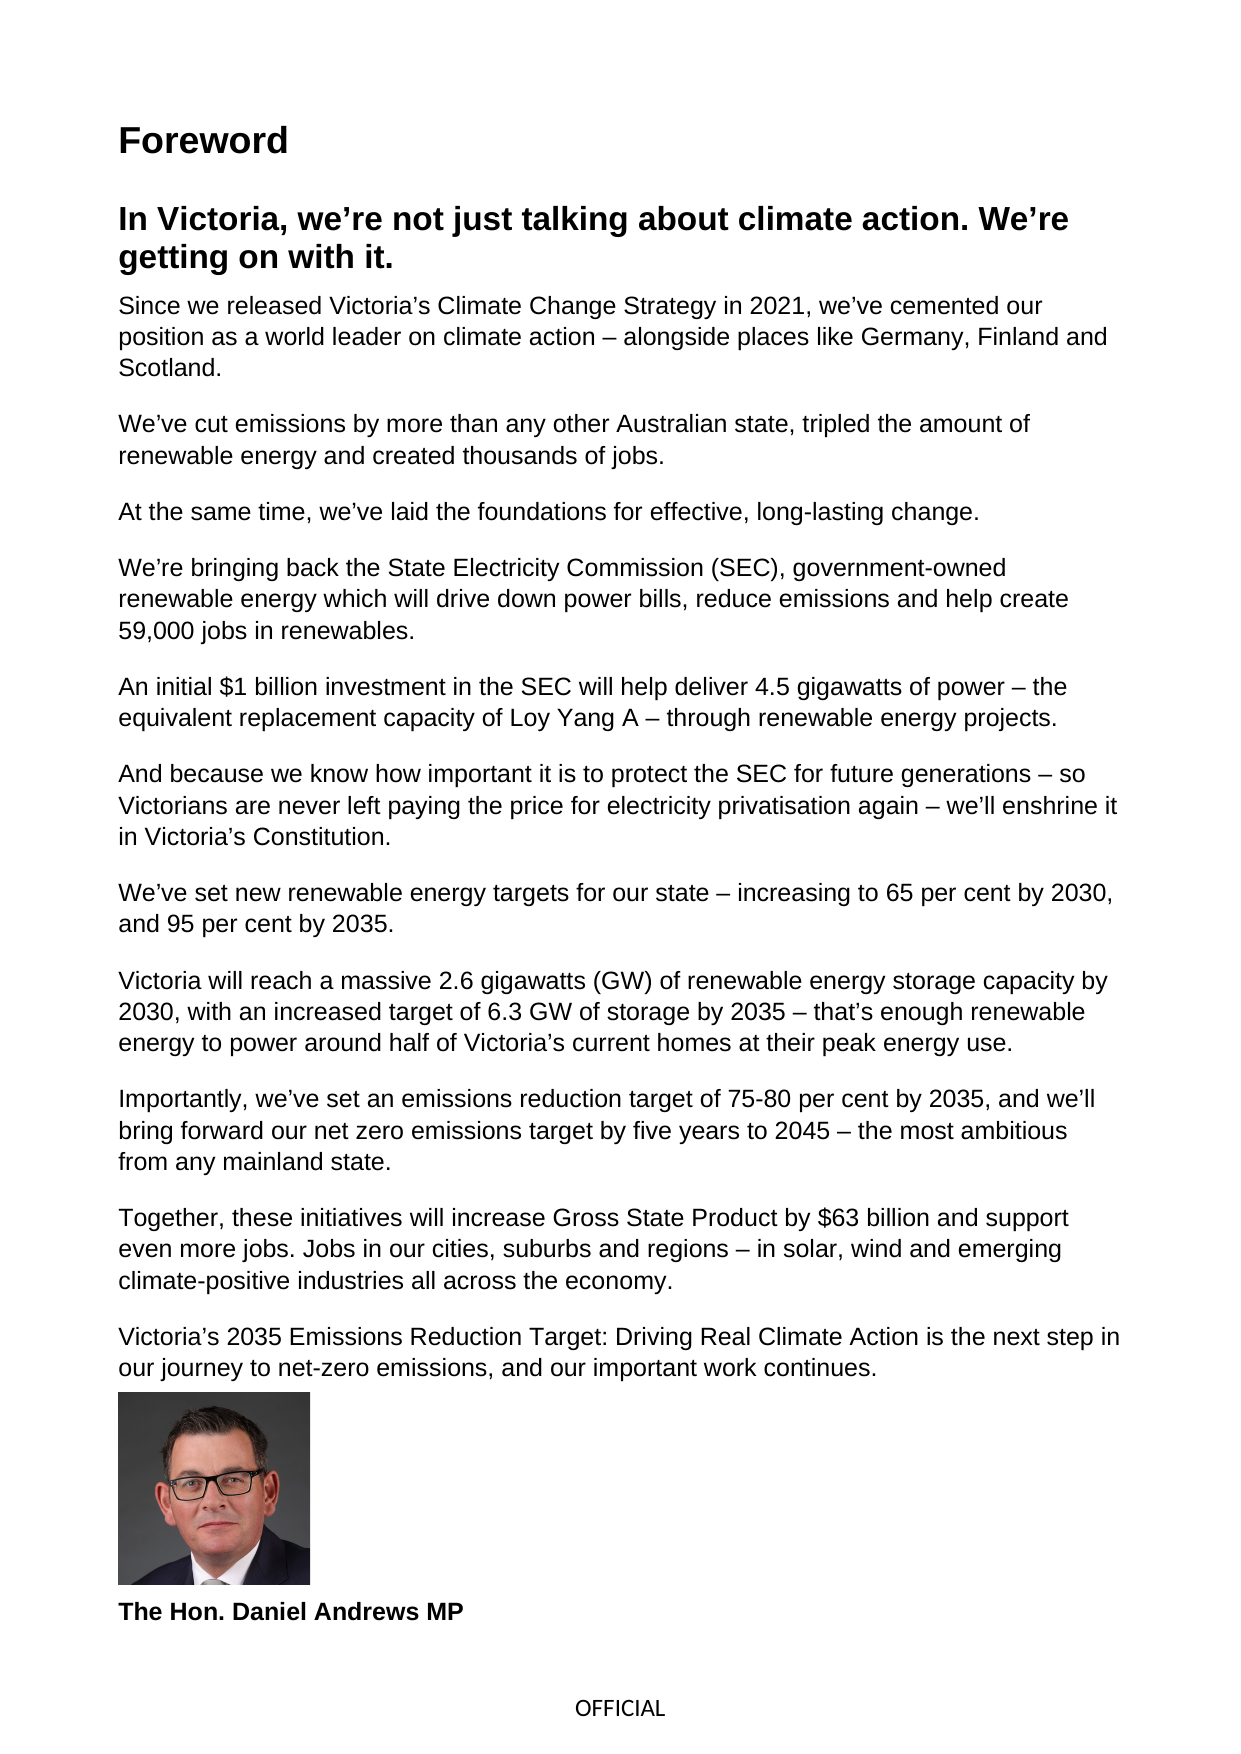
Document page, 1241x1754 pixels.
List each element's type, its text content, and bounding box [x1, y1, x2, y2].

text We’re bringing back the State Electricity Commission (SEC), government-owned renewable energy which will drive down power bills, reduce emissions and help create 59,000 jobs in renewables. [118, 551, 1122, 644]
text And because we know how important it is to protect the SEC for future generations – so Victorians are never left paying the price for electricity privatisation again – we’ll enshrine it in Victoria’s Constitution. [118, 757, 1122, 851]
subtitle Foreword [118, 118, 1122, 161]
text Together, these initiatives will increase Gross State Product by $63 billion and support even more jobs. Jobs in our cities, suburbs and regions – in solar, wind and emerging climate-positive industries all across the economy. [118, 1201, 1122, 1294]
picture [118, 1392, 311, 1585]
text We’ve cut emissions by more than any other Australian state, tripled the amount of renewable energy and created thousands of jobs. [118, 407, 1122, 469]
text Victoria’s 2035 Emissions Reduction Target: Driving Real Climate Action is the next step in our journey to net-zero emissions, and our important work continues. [118, 1319, 1122, 1382]
text Importantly, we’ve set an emissions reduction target of 75-80 per cent by 2035, and we’ll bring forward our net zero emissions target by five years to 2045 – the most ambitious from any mainland state. [118, 1082, 1122, 1176]
text At the same time, we’ve laid the foundations for effective, long-lasting change. [118, 494, 1122, 526]
text An initial $1 billion investment in the SEC will help deliver 4.5 gigawatts of power – the equivalent replacement capacity of Loy Yang A – through renewable energy projects. [118, 669, 1122, 732]
text Since we released Victoria’s Climate Change Strategy in 2021, we’ve cemented our position as a world leader on climate action – alongside places like Germany, Finland and Scotland. [118, 288, 1122, 382]
text The Hon. Daniel Andrews MP [118, 1394, 1122, 1626]
text Victoria will reach a massive 2.6 gigawatts (GW) of renewable energy storage capacity by 2030, with an increased target of 6.3 GW of storage by 2035 – that’s enough renewable energy to power around half of Victoria’s current homes at their peak energy use. [118, 963, 1122, 1057]
subtitle In Victoria, we’re not just talking about climate action. We’re getting on with it. [118, 199, 1122, 276]
text We’ve set new renewable energy targets for our state – increasing to 65 per cent by 2030, and 95 per cent by 2035. [118, 876, 1122, 938]
